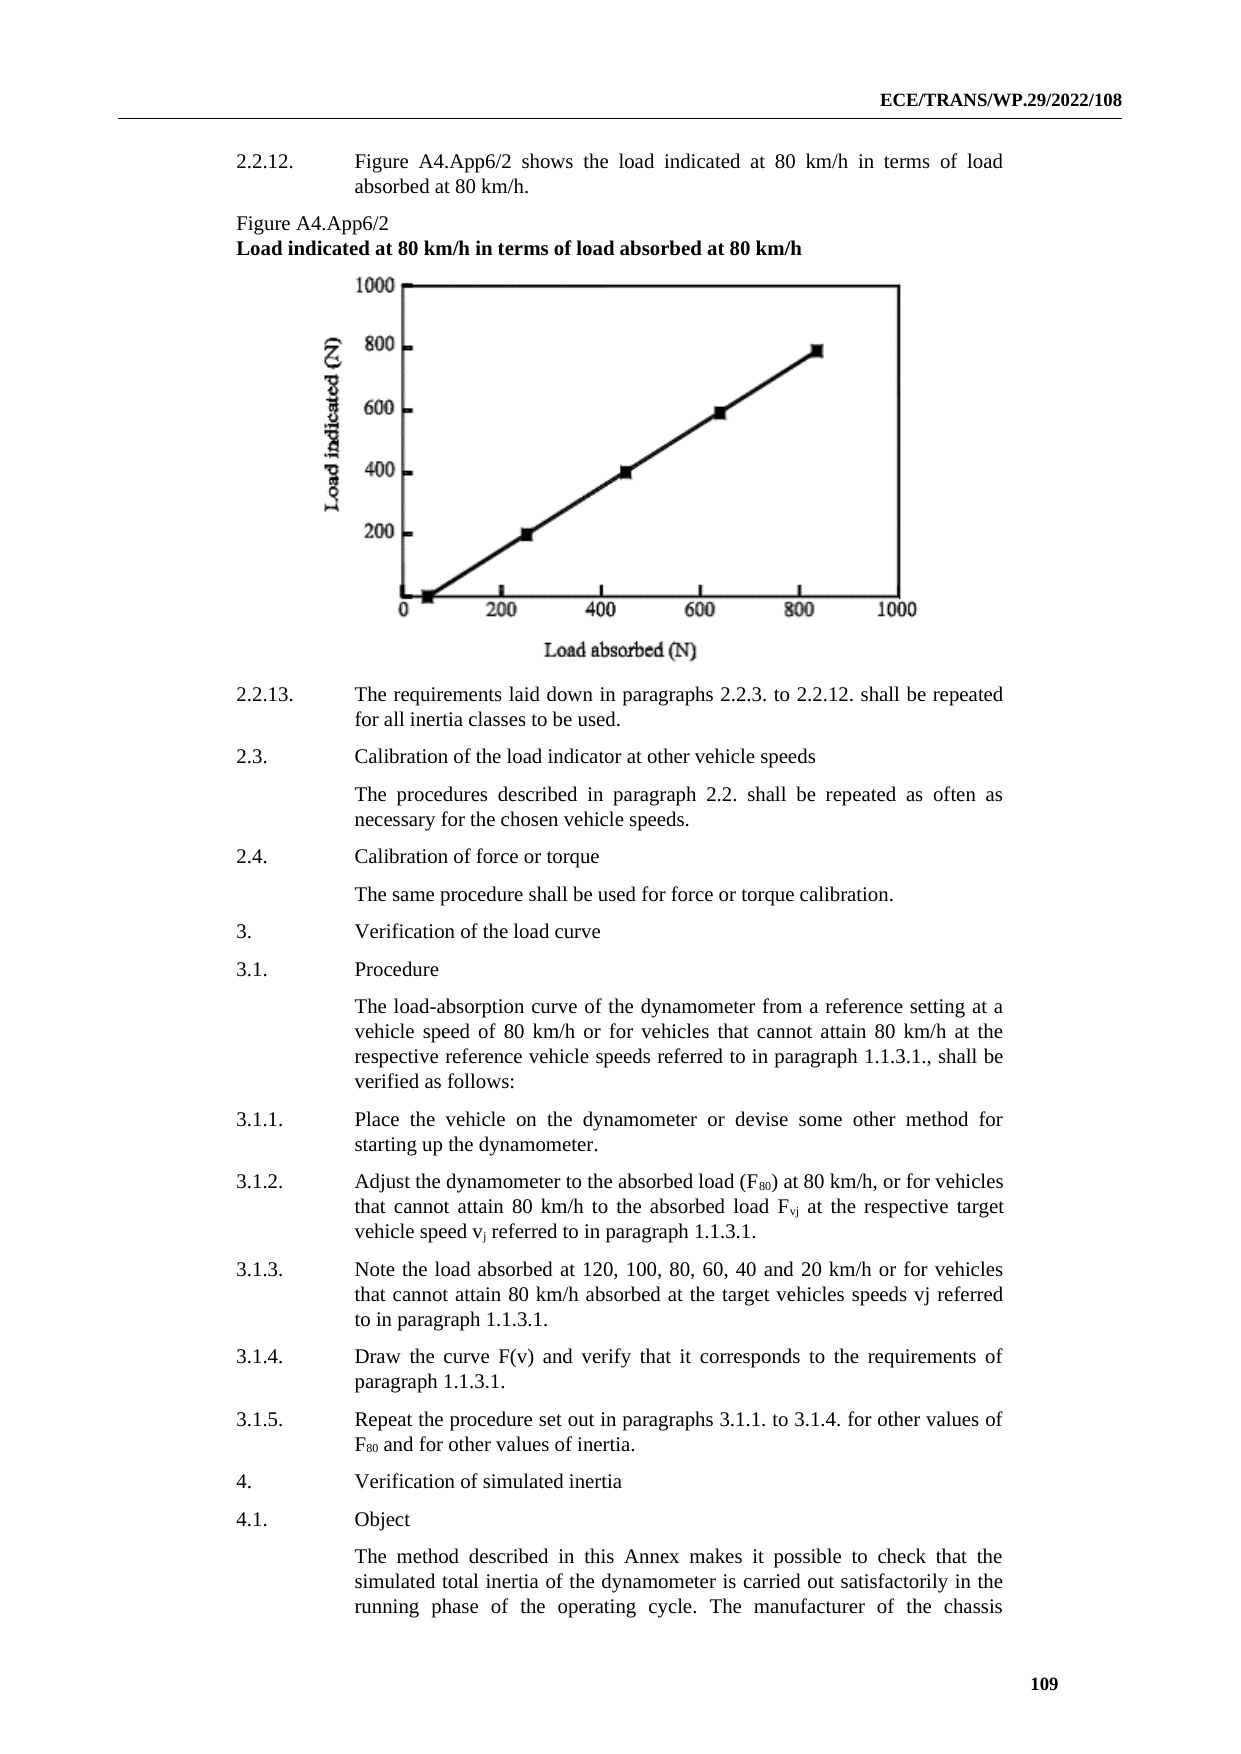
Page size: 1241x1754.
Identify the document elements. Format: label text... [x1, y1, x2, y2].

text 3. Verification of the load curve [236, 918, 1004, 943]
text 3.1.3. Note the load absorbed at 120, 100, 80, 60, 40 and 20 km/h or for vehicles that cannot attain 80 km/h absorbed at the target vehicles speeds vj referred to in paragraph 1.1.3.1. [236, 1256, 1004, 1331]
text 2.3. Calibration of the load indicator at other vehicle speeds [236, 743, 1004, 768]
text 3.1. Procedure [236, 956, 1004, 981]
text 3.1.5. Repeat the procedure set out in paragraphs 3.1.1. to 3.1.4. for other values of F80 and for other values of inertia. [236, 1406, 1004, 1456]
text 3.1.1. Place the vehicle on the dynamometer or devise some other method for starting up the dynamometer. [236, 1106, 1004, 1156]
text 4. Verification of simulated inertia [236, 1468, 1004, 1493]
text Figure A4.App6/2 [236, 210, 1004, 235]
text 4.1. Object [236, 1506, 1004, 1531]
text The load-absorption curve of the dynamometer from a reference setting at a vehicle speed of 80 km/h or for vehicles that cannot attain 80 km/h at the respective reference vehicle speeds referred to in paragraph 1.1.3.1., shall be verified as follows: [354, 993, 1004, 1093]
text 2.4. Calibration of force or torque [236, 843, 1004, 868]
text 2.2.12. Figure A4.App6/2 shows the load indicated at 80 km/h in terms of load absorbed at 80 km/h. [236, 148, 1004, 198]
text 3.1.4. Draw the curve F(v) and verify that it corresponds to the requirements of paragraph 1.1.3.1. [236, 1343, 1004, 1393]
text Load indicated at 80 km/h in terms of load absorbed at 80 km/h [236, 235, 1004, 260]
text The same procedure shall be used for force or torque calibration. [354, 881, 1004, 906]
text 2.2.13. The requirements laid down in paragraphs 2.2.3. to 2.2.12. shall be repeated for all inertia classes to be used. [236, 681, 1004, 731]
picture [317, 260, 924, 668]
text The procedures described in paragraph 2.2. shall be repeated as often as necessary for the chosen vehicle speeds. [354, 781, 1004, 831]
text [354, 1543, 1004, 1618]
text 3.1.2. Adjust the dynamometer to the absorbed load (F80) at 80 km/h, or for vehicles that cannot attain 80 km/h to the absorbed load Fvj at the respective target vehicle speed vj referred to in paragraph 1.1.3.1. [236, 1168, 1004, 1243]
